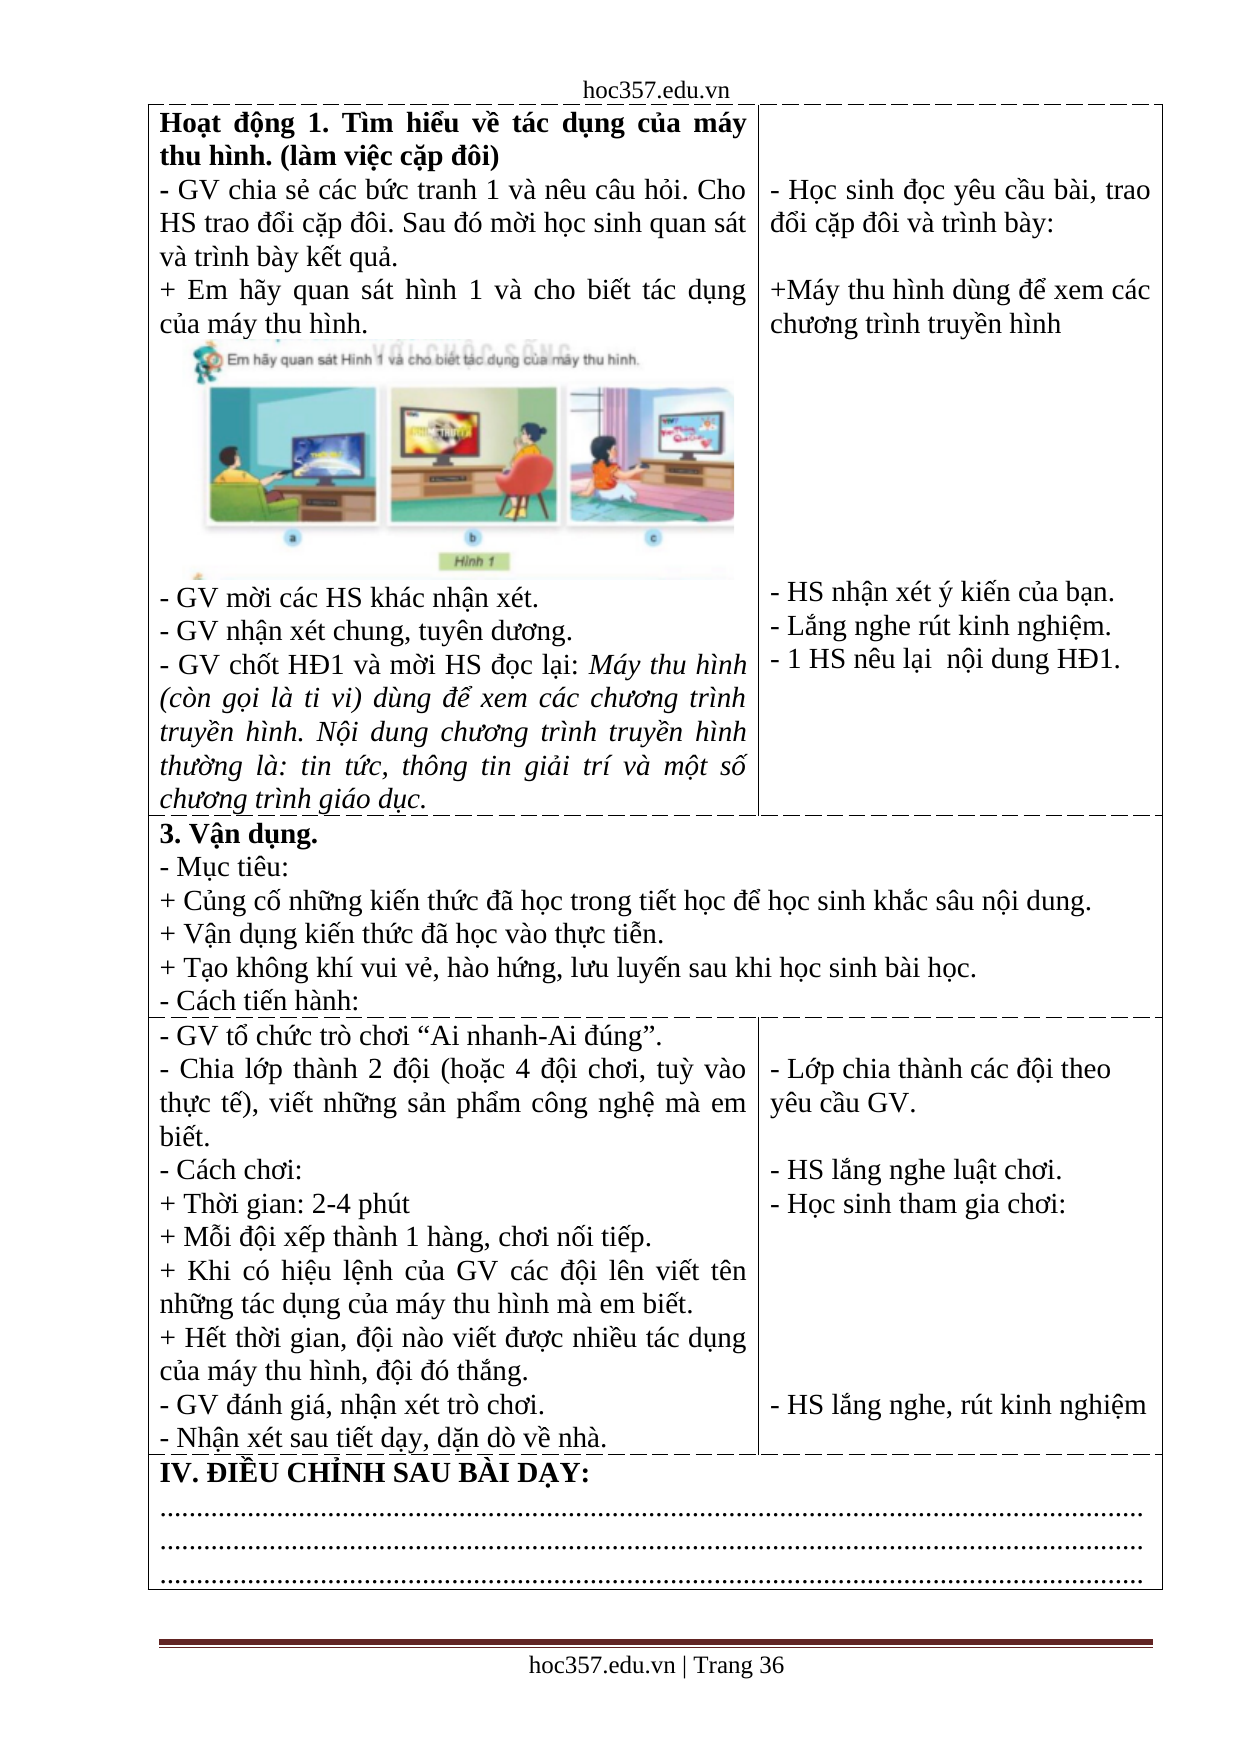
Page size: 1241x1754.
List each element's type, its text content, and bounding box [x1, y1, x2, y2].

table_cell - Học sinh đọc yêu cầu bài, trao đổi cặp đôi và trình bày: +Máy thu hình dùng để xem các chương trình truyền hình - HS nhận xét ý kiến của bạn. - Lắng nghe rút kinh nghiệm. - 1 HS nêu lại nội dung HĐ1. [759, 104, 1162, 815]
table_cell 3. Vận dụng. - Mục tiêu: + Củng cố những kiến thức đã học trong tiết học để học sinh khắc sâu nội dung. + Vận dụng kiến thức đã học vào thực tiễn. + Tạo không khí vui vẻ, hào hứng, lưu luyến sau khi học sinh bài học. - Cách tiến hành: [149, 815, 1162, 1017]
picture [172, 339, 735, 580]
table_cell Hoạt động 1. Tìm hiểu về tác dụng của máy thu hình. (làm việc cặp đôi) - GV chia sẻ các bức tranh 1 và nêu câu hỏi. Cho HS trao đổi cặp đôi. Sau đó mời học sinh quan sát và trình bày kết quả. + Em hãy quan sát hình 1 và cho biết tác dụng của máy thu hình. - GV mời các HS khác nhận xét. - GV nhận xét chung, tuyên dương. - GV chốt HĐ1 và mời HS đọc lại: Máy thu hình (còn gọi là ti vi) dùng để xem các chương trình truyền hình. Nội dung chương trình truyền hình thường là: tin tức, thông tin giải trí và một số chương trình giáo dục. [149, 104, 758, 815]
table_cell - Lớp chia thành các đội theo yêu cầu GV. - HS lắng nghe luật chơi. - Học sinh tham gia chơi: - HS lắng nghe, rút kinh nghiệm [759, 1017, 1162, 1454]
table_cell IV. ĐIỀU CHỈNH SAU BÀI DẠY: ....................................................................................................................................... ....................................................................................................................................... ....................................................................................................................................... [149, 1454, 1162, 1589]
table_cell - GV tổ chức trò chơi “Ai nhanh-Ai đúng”. - Chia lớp thành 2 đội (hoặc 4 đội chơi, tuỳ vào thực tế), viết những sản phẩm công nghệ mà em biết. - Cách chơi: + Thời gian: 2-4 phút + Mỗi đội xếp thành 1 hàng, chơi nối tiếp. + Khi có hiệu lệnh của GV các đội lên viết tên những tác dụng của máy thu hình mà em biết. + Hết thời gian, đội nào viết được nhiều tác dụng của máy thu hình, đội đó thắng. - GV đánh giá, nhận xét trò chơi. - Nhận xét sau tiết dạy, dặn dò về nhà. [149, 1017, 758, 1454]
